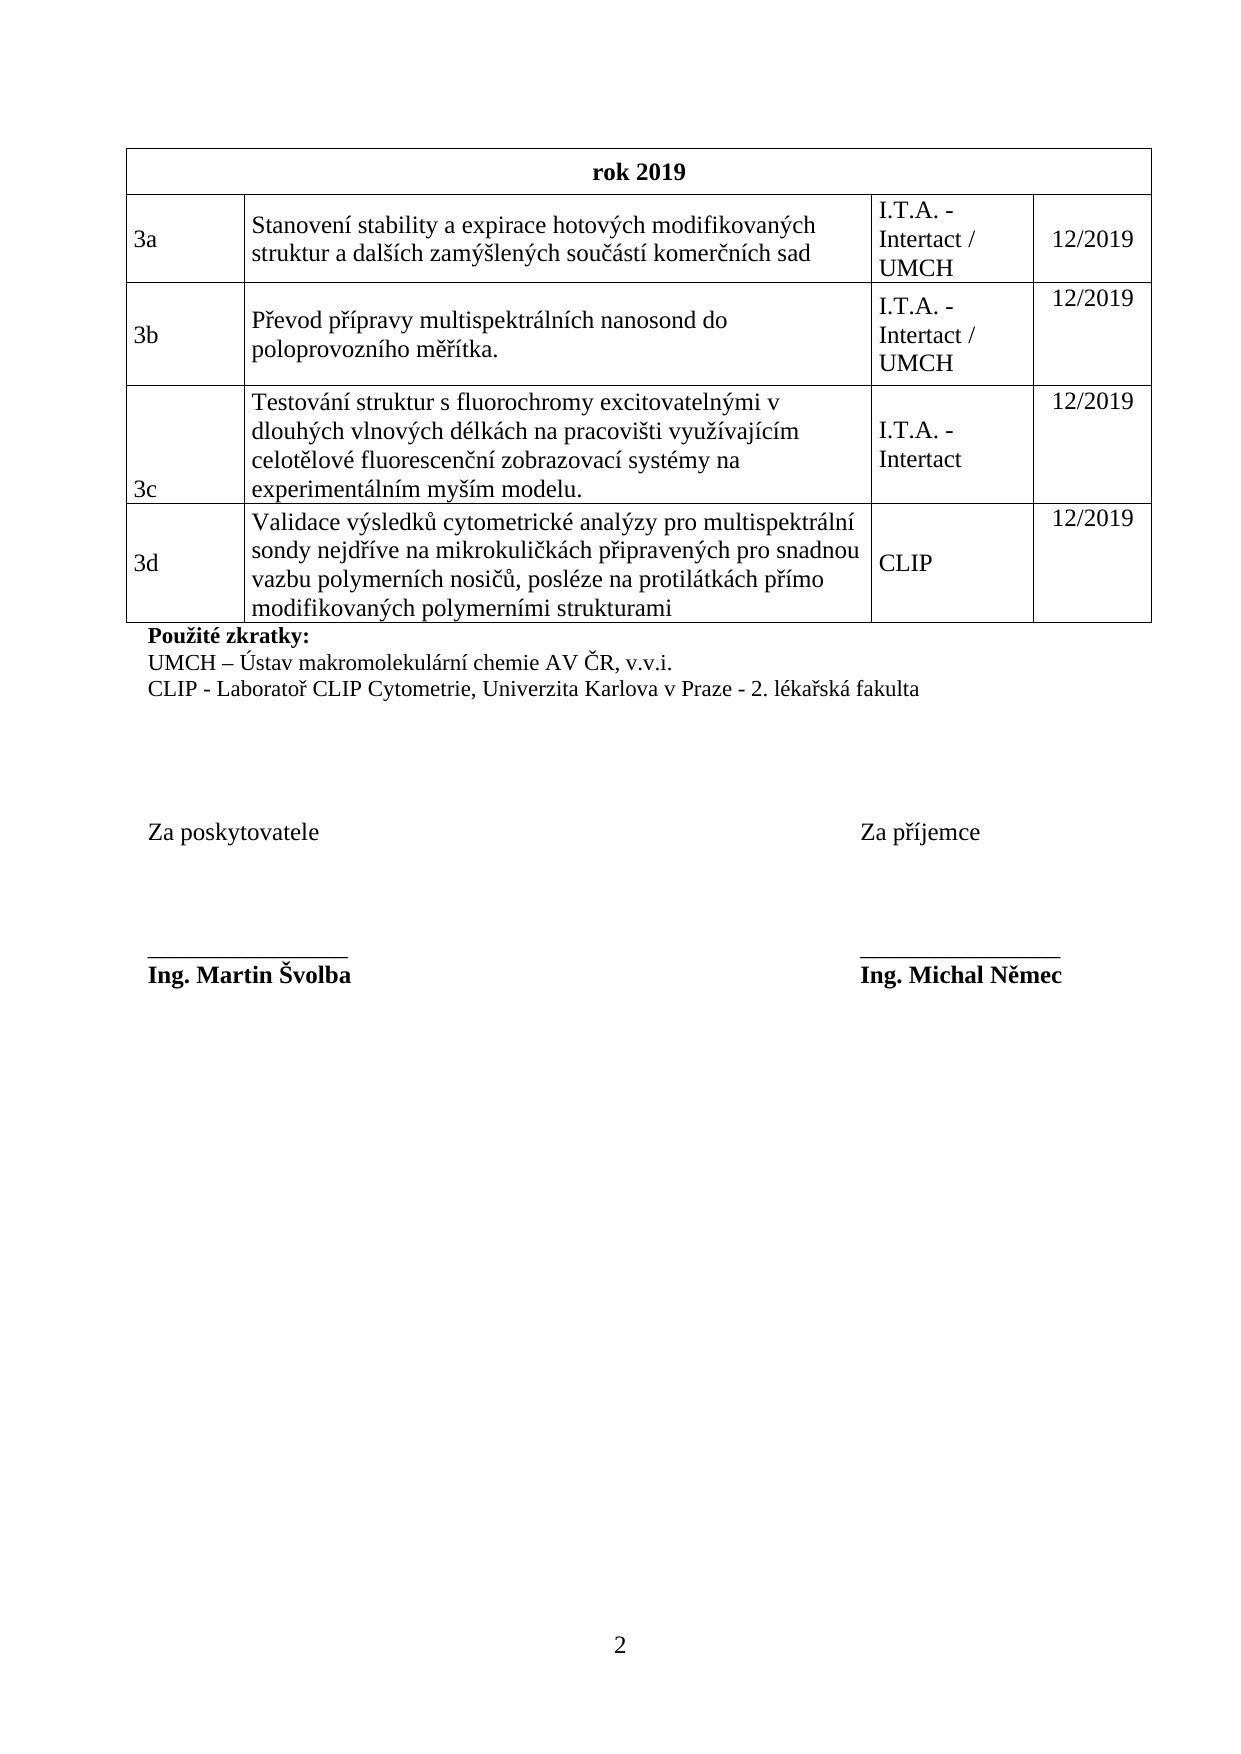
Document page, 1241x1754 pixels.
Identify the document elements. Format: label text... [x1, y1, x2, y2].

table_cell rok 2019 [127, 149, 1151, 194]
table_cell I.T.A. - Intertact / UMCH [872, 283, 1033, 385]
table_cell 12/2019 [1034, 283, 1151, 385]
table_cell Stanovení stability a expirace hotových modifikovaných struktur a dalších zamýšlených součástí komerčních sad [245, 195, 871, 282]
table_cell 12/2019 [1034, 504, 1151, 622]
table_cell 3b [127, 283, 244, 385]
text Použité zkratky: [148, 623, 1092, 649]
table_cell 3a [127, 195, 244, 282]
table_cell CLIP [872, 504, 1033, 622]
table_cell Testování struktur s fluorochromy excitovatelnými v dlouhých vlnových délkách na pracovišti využívajícím celotělové fluorescenční zobrazovací systémy na experimentálním myším modelu. [245, 386, 871, 502]
table_cell I.T.A. - Intertact / UMCH [872, 195, 1033, 282]
text UMCH – Ústav makromolekulární chemie AV ČR, v.v.i. [148, 649, 1092, 675]
text CLIP - Laboratoř CLIP Cytometrie, Univerzita Karlova v Praze - 2. lékařská fakulta [148, 675, 1092, 702]
table_cell Validace výsledků cytometrické analýzy pro multispektrální sondy nejdříve na mikrokuličkách připravených pro snadnou vazbu polymerních nosičů, posléze na protilátkách přímo modifikovaných polymerními strukturami [245, 504, 871, 622]
text ________________ ________________ [148, 932, 1092, 960]
table_cell 3c [127, 386, 244, 502]
text Za poskytovatele Za příjemce [148, 817, 1092, 845]
table_cell 3d [127, 504, 244, 622]
table_cell 12/2019 [1034, 386, 1151, 502]
text Ing. Martin Švolba Ing. Michal Němec [148, 960, 1092, 989]
table_cell I.T.A. - Intertact [872, 386, 1033, 502]
table_cell 12/2019 [1034, 195, 1151, 282]
table_cell Převod přípravy multispektrálních nanosond do poloprovozního měřítka. [245, 283, 871, 385]
